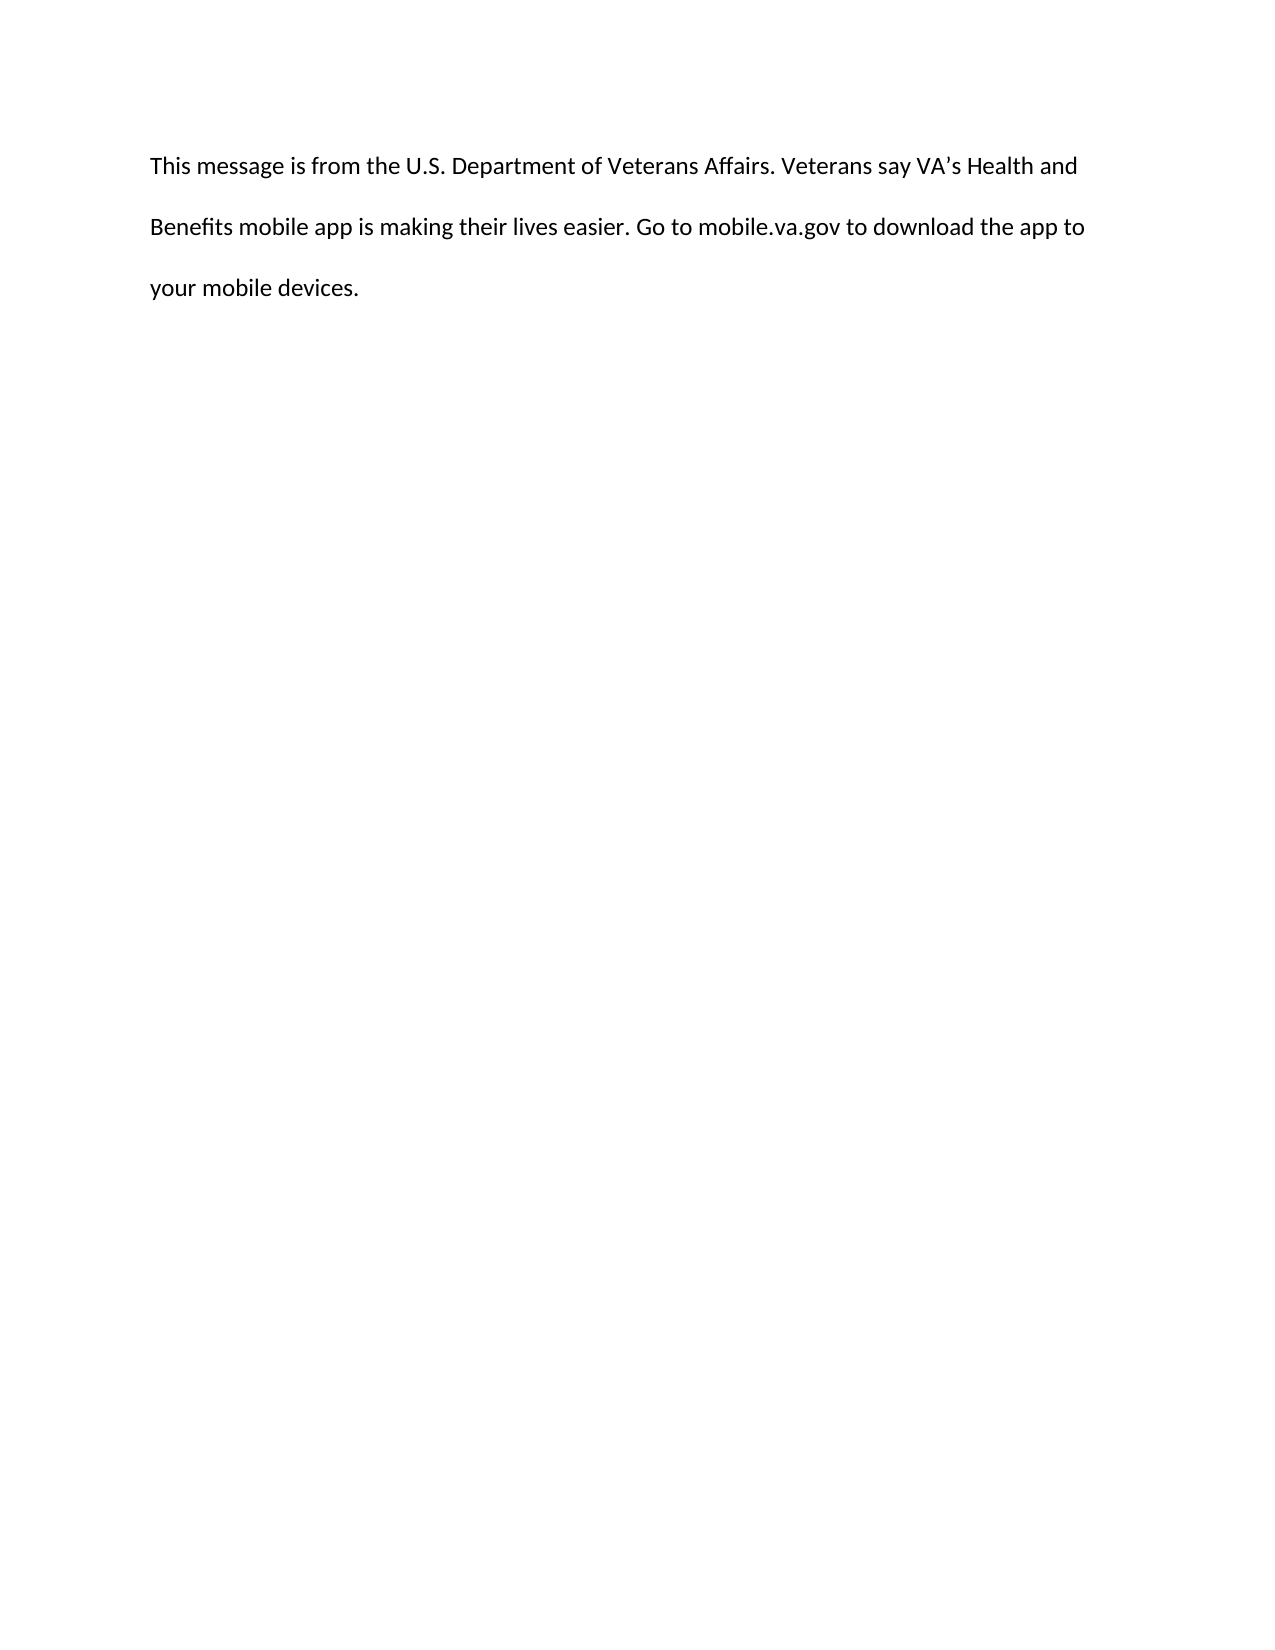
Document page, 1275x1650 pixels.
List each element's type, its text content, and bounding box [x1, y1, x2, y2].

text This message is from the U.S. Department of Veterans Affairs. Veterans say VA’s Health and Benefits mobile app is making their lives easier. Go to mobile.va.gov to download the app to your mobile devices. [150, 150, 1125, 303]
